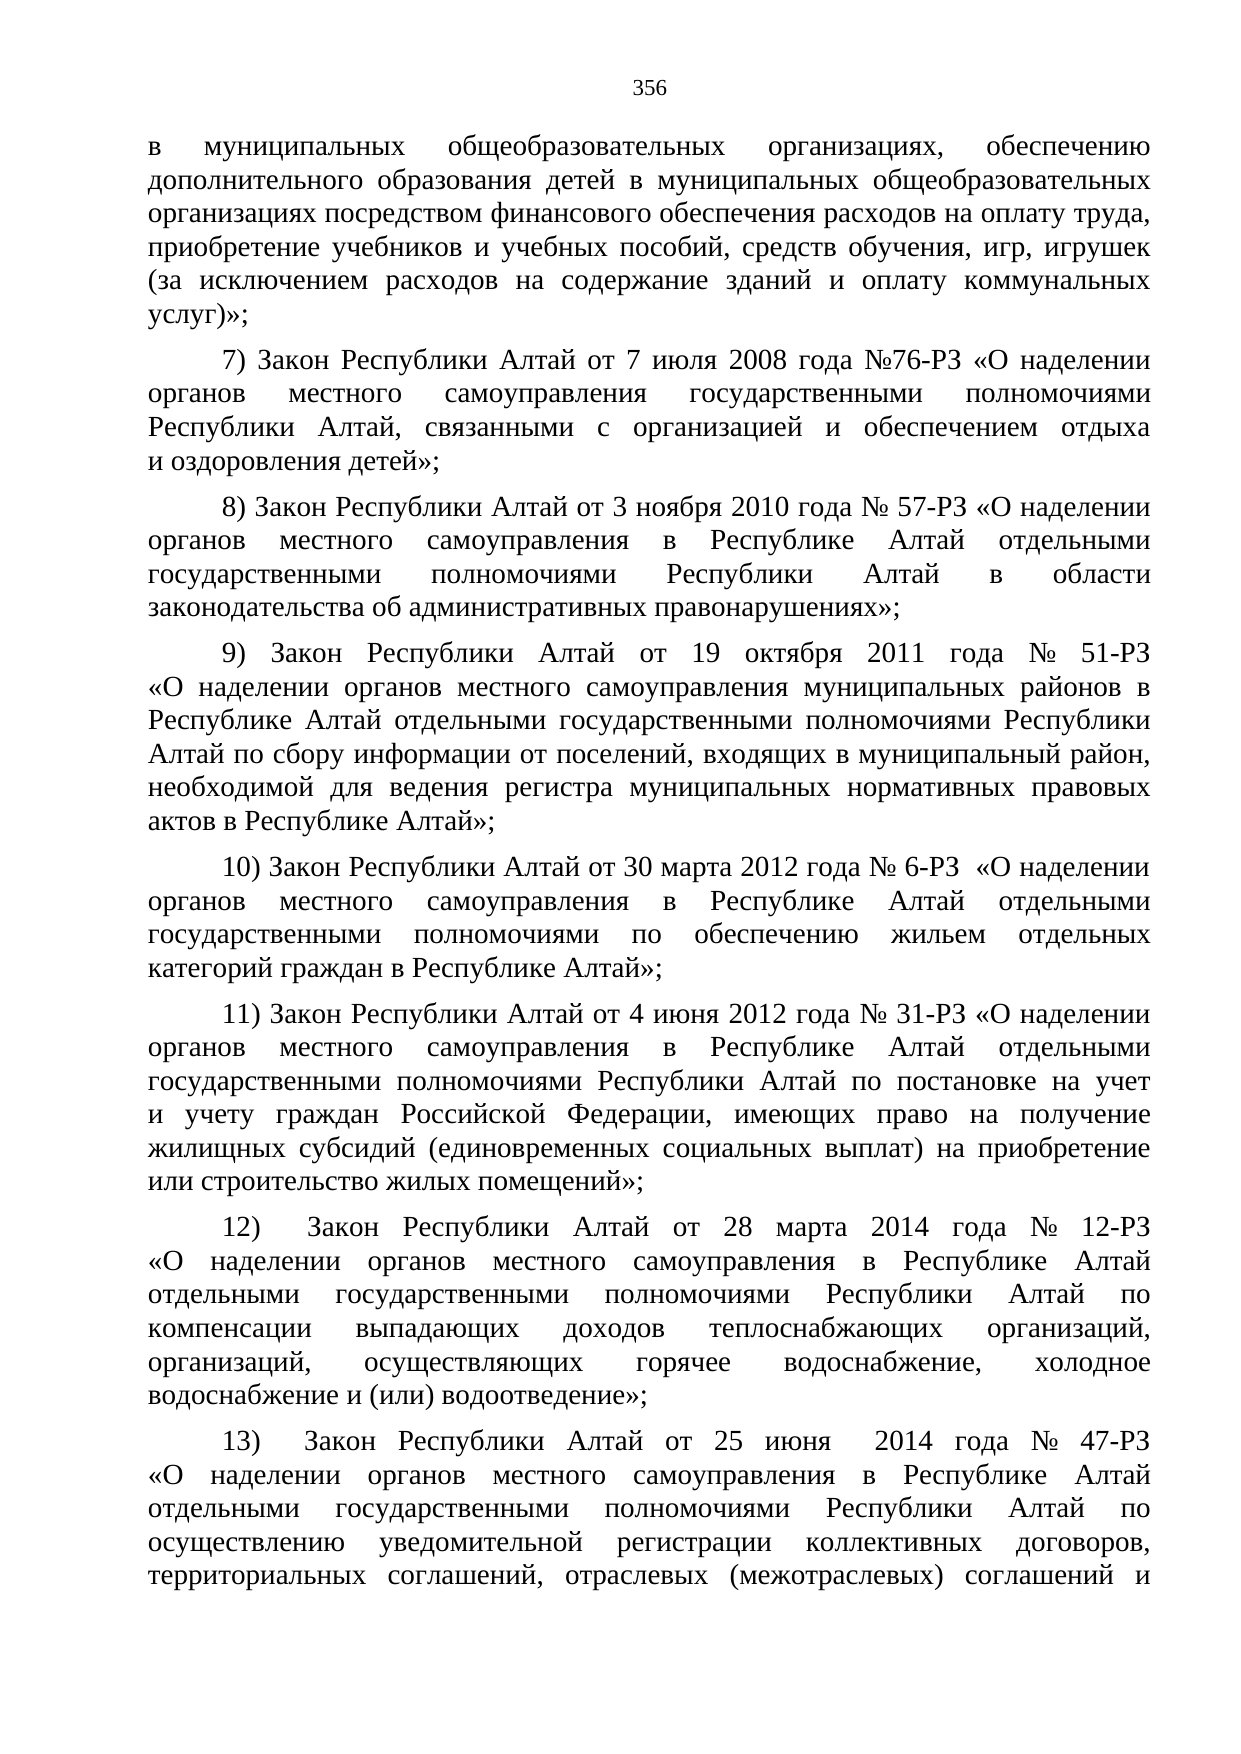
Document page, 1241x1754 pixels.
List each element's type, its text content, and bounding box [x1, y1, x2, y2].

text 12) Закон Республики Алтай от 28 марта 2014 года № 12-РЗ «О наделении органов местного самоуправления в Республике Алтай отдельными государственными полномочиями Республики Алтай по компенсации выпадающих доходов теплоснабжающих организаций, организаций, осуществляющих горячее водоснабжение, холодное водоснабжение и (или) водоотведение»; [148, 1209, 1152, 1411]
text 7) Закон Республики Алтай от 7 июля 2008 года №76-РЗ «О наделении органов местного самоуправления государственными полномочиями Республики Алтай, связанными с организацией и обеспечением отдыха и оздоровления детей»; [148, 342, 1152, 476]
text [148, 1423, 1152, 1591]
text 8) Закон Республики Алтай от 3 ноября 2010 года № 57-РЗ «О наделении органов местного самоуправления в Республике Алтай отдельными государственными полномочиями Республики Алтай в области законодательства об административных правонарушениях»; [148, 489, 1152, 623]
text 10) Закон Республики Алтай от 30 марта 2012 года № 6-РЗ «О наделении органов местного самоуправления в Республике Алтай отдельными государственными полномочиями по обеспечению жильем отдельных категорий граждан в Республике Алтай»; [148, 849, 1152, 983]
text 11) Закон Республики Алтай от 4 июня 2012 года № 31-РЗ «О наделении органов местного самоуправления в Республике Алтай отдельными государственными полномочиями Республики Алтай по постановке на учет и учету граждан Российской Федерации, имеющих право на получение жилищных субсидий (единовременных социальных выплат) на приобретение или строительство жилых помещений»; [148, 996, 1152, 1197]
text 9) Закон Республики Алтай от 19 октября 2011 года № 51-РЗ «О наделении органов местного самоуправления муниципальных районов в Республике Алтай отдельными государственными полномочиями Республики Алтай по сбору информации от поселений, входящих в муниципальный район, необходимой для ведения регистра муниципальных нормативных правовых актов в Республике Алтай»; [148, 635, 1152, 837]
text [148, 128, 1152, 329]
